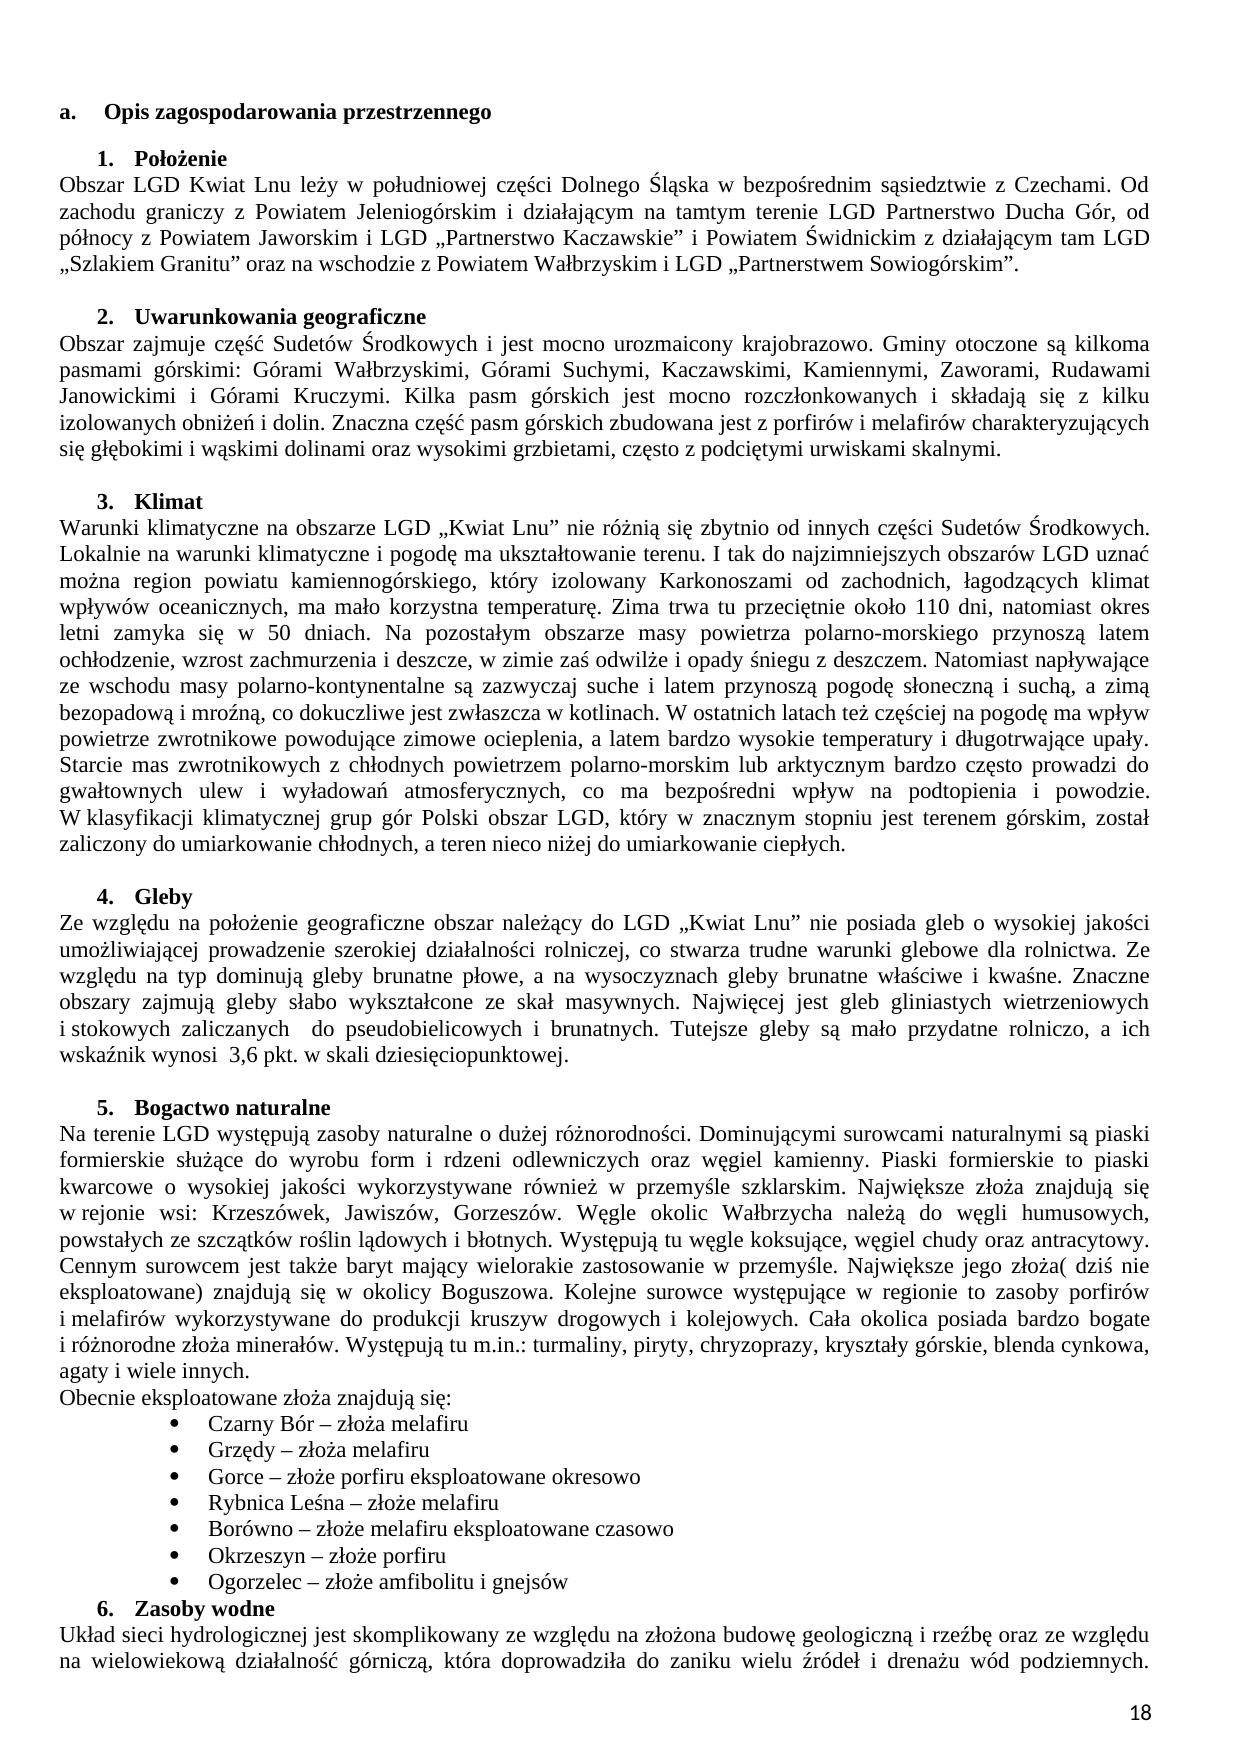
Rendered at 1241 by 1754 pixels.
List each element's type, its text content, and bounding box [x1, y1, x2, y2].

text Obszar zajmuje część Sudetów Środkowych i jest mocno urozmaicony krajobrazowo. Gminy otoczone są kilkoma pasmami górskimi: Górami Wałbrzyskimi, Górami Suchymi, Kaczawskimi, Kamiennymi, Zaworami, Rudawami Janowickimi i Górami Kruczymi. Kilka pasm górskich jest mocno rozczłonkowanych i składają się z kilku izolowanych obniżeń i dolin. Znaczna część pasm górskich zbudowana jest z porfirów i melafirów charakteryzujących się głębokimi i wąskimi dolinami oraz wysokimi grzbietami, często z podciętymi urwiskami skalnymi. [59, 329, 1152, 461]
text Na terenie LGD występują zasoby naturalne o dużej różnorodności. Dominującymi surowcami naturalnymi są piaski formierskie służące do wyrobu form i rdzeni odlewniczych oraz węgiel kamienny. Piaski formierskie to piaski kwarcowe o wysokiej jakości wykorzystywane również w przemyśle szklarskim. Największe złoża znajdują się w rejonie wsi: Krzeszówek, Jawiszów, Gorzeszów. Węgle okolic Wałbrzycha należą do węgli humusowych, powstałych ze szczątków roślin lądowych i błotnych. Występują tu węgle koksujące, węgiel chudy oraz antracytowy. Cennym surowcem jest także baryt mający wielorakie zastosowanie w przemyśle. Największe jego złoża( dziś nie eksploatowane) znajdują się w okolicy Boguszowa. Kolejne surowce występujące w regionie to zasoby porfirów i melafirów wykorzystywane do produkcji kruszyw drogowych i kolejowych. Cała okolica posiada bardzo bogate i różnorodne złoża minerałów. Występują tu m.in.: turmaliny, piryty, chryzoprazy, kryształy górskie, blenda cynkowa, agaty i wiele innych. [59, 1120, 1152, 1384]
list Ogorzelec – złoże amfibolitu i gnejsów [170, 1568, 1152, 1594]
list Gorce – złoże porfiru eksploatowane okresowo [170, 1463, 1152, 1489]
text Ze względu na położenie geograficzne obszar należący do LGD „Kwiat Lnu” nie posiada gleb o wysokiej jakości umożliwiającej prowadzenie szerokiej działalności rolniczej, co stwarza trudne warunki glebowe dla rolnictwa. Ze względu na typ dominują gleby brunatne płowe, a na wysoczyznach gleby brunatne właściwe i kwaśne. Znaczne obszary zajmują gleby słabo wykształcone ze skał masywnych. Najwięcej jest gleb gliniastych wietrzeniowych i stokowych zaliczanych do pseudobielicowych i brunatnych. Tutejsze gleby są mało przydatne rolniczo, a ich wskaźnik wynosi 3,6 pkt. w skali dziesięciopunktowej. [59, 909, 1152, 1067]
text Warunki klimatyczne na obszarze LGD „Kwiat Lnu” nie różnią się zbytnio od innych części Sudetów Środkowych. Lokalnie na warunki klimatyczne i pogodę ma ukształtowanie terenu. I tak do najzimniejszych obszarów LGD uznać można region powiatu kamiennogórskiego, który izolowany Karkonoszami od zachodnich, łagodzących klimat wpływów oceanicznych, ma mało korzystna temperaturę. Zima trwa tu przeciętnie około 110 dni, natomiast okres letni zamyka się w 50 dniach. Na pozostałym obszarze masy powietrza polarno-morskiego przynoszą latem ochłodzenie, wzrost zachmurzenia i deszcze, w zimie zaś odwilże i opady śniegu z deszczem. Natomiast napływające ze wschodu masy polarno-kontynentalne są zazwyczaj suche i latem przynoszą pogodę słoneczną i suchą, a zimą bezopadową i mroźną, co dokuczliwe jest zwłaszcza w kotlinach. W ostatnich latach też częściej na pogodę ma wpływ powietrze zwrotnikowe powodujące zimowe ocieplenia, a latem bardzo wysokie temperatury i długotrwające upały. Starcie mas zwrotnikowych z chłodnych powietrzem polarno-morskim lub arktycznym bardzo często prowadzi do gwałtownych ulew i wyładowań atmosferycznych, co ma bezpośredni wpływ na podtopienia i powodzie. W klasyfikacji klimatycznej grup gór Polski obszar LGD, który w znacznym stopniu jest terenem górskim, został zaliczony do umiarkowanie chłodnych, a teren nieco niżej do umiarkowanie ciepłych. [59, 514, 1152, 857]
list Grzędy – złoża melafiru [170, 1436, 1152, 1463]
list Klimat [97, 488, 1152, 514]
list Okrzeszyn – złoże porfiru [170, 1542, 1152, 1568]
list Położenie [97, 145, 1152, 171]
list Uwarunkowania geograficzne [97, 303, 1152, 329]
text Obecnie eksploatowane złoża znajdują się: [59, 1384, 1152, 1410]
list Zasoby wodne [97, 1594, 1152, 1621]
list Borówno – złoże melafiru eksploatowane czasowo [170, 1516, 1152, 1542]
list Rybnica Leśna – złoże melafiru [170, 1489, 1152, 1516]
list Bogactwo naturalne [97, 1094, 1152, 1120]
list Czarny Bór – złoża melafiru [170, 1410, 1152, 1436]
text Obszar LGD Kwiat Lnu leży w południowej części Dolnego Śląska w bezpośrednim sąsiedztwie z Czechami. Od zachodu graniczy z Powiatem Jeleniogórskim i działającym na tamtym terenie LGD Partnerstwo Ducha Gór, od północy z Powiatem Jaworskim i LGD „Partnerstwo Kaczawskie” i Powiatem Świdnickim z działającym tam LGD „Szlakiem Granitu” oraz na wschodzie z Powiatem Wałbrzyskim i LGD „Partnerstwem Sowiogórskim”. [59, 171, 1152, 277]
list Gleby [97, 883, 1152, 909]
list Opis zagospodarowania przestrzennego [59, 98, 1152, 124]
